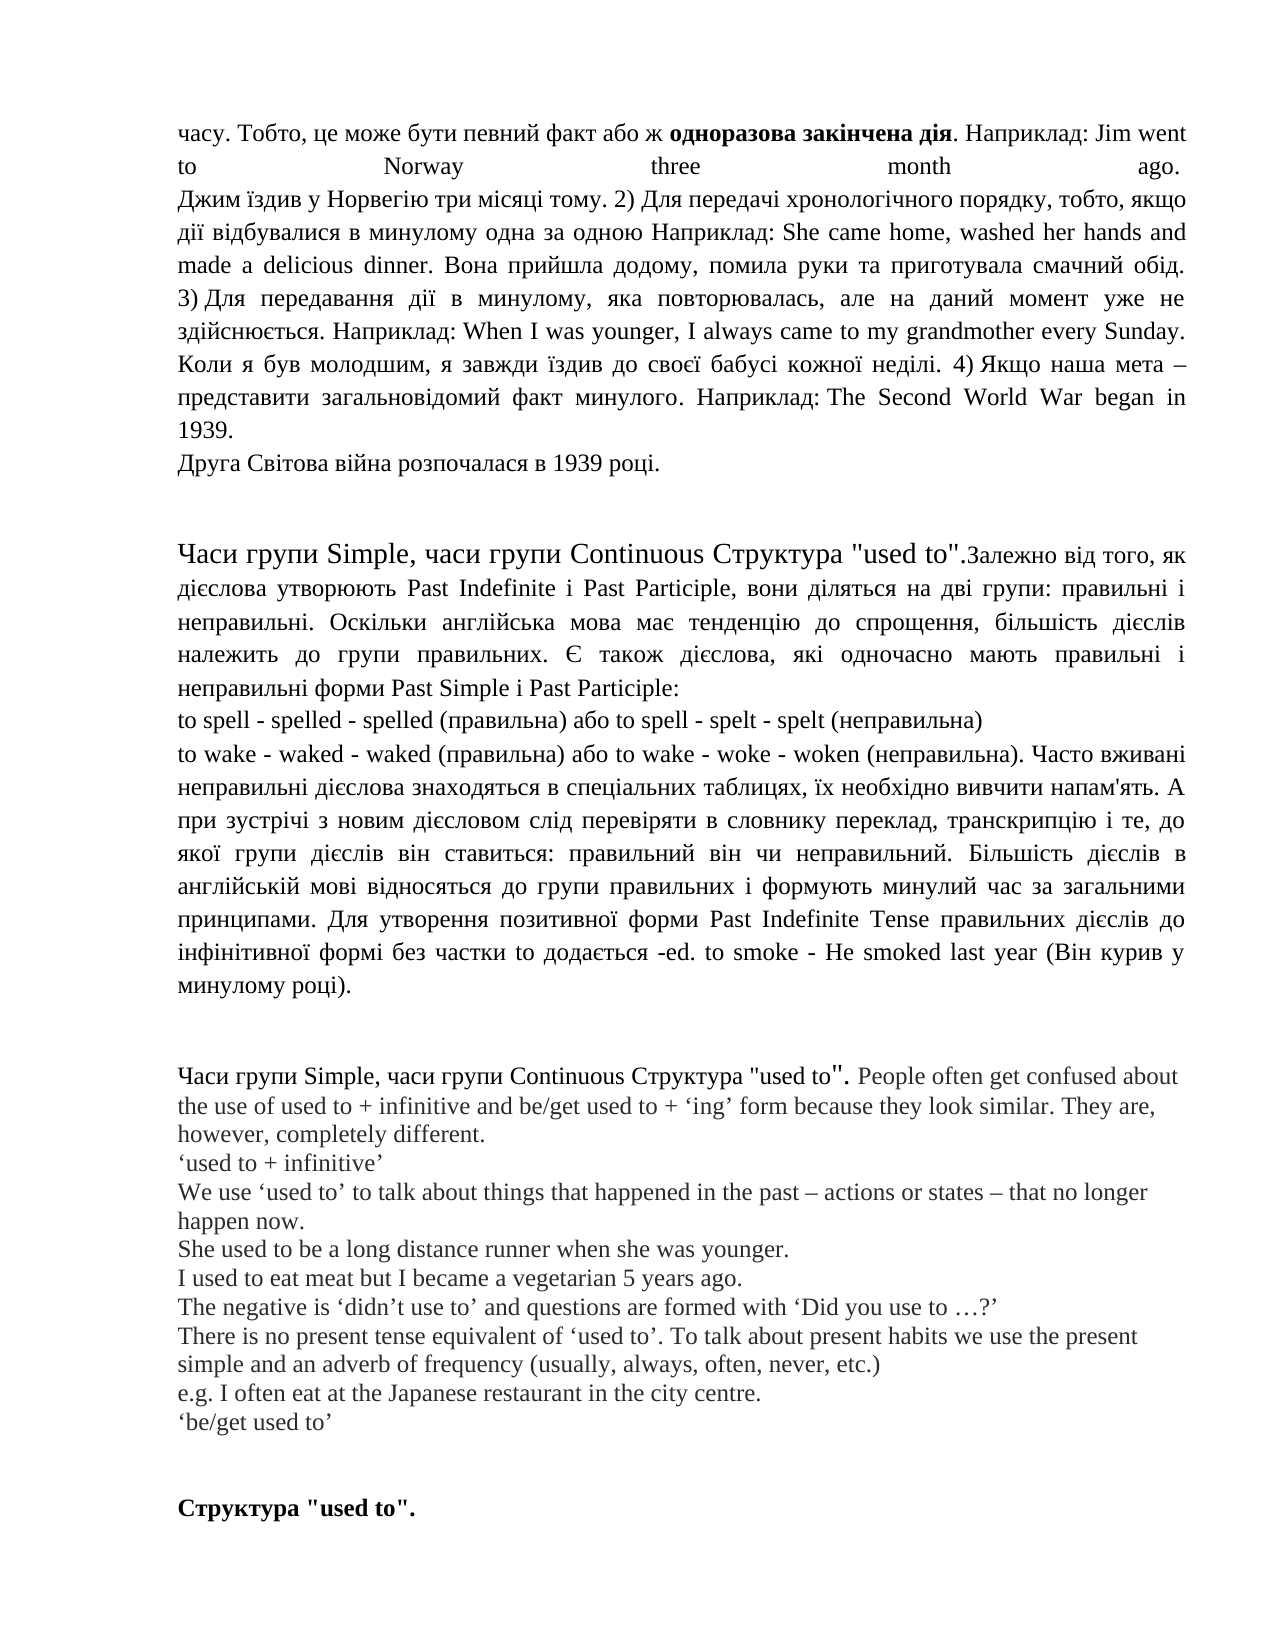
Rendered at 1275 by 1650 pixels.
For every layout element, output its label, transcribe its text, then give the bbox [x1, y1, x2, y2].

text to wake - waked - waked (правильна) або to wake - woke - woken (неправильна). Часто вживані неправильні дієслова знаходяться в спеціальних таблицях, їх необхідно вивчити напам'ять. А при зустрічі з новим дієсловом слід перевіряти в словнику переклад, транскрипцію і те, до якої групи дієслів він ставиться: правильний він чи неправильний. Більшість дієслів в англійській мові відносяться до групи правильних і формують минулий час за загальними принципами. Для утворення позитивної форми Past Indefinite Tense правильних дієслів до інфінітивної формі без частки to додається -ed. to smoke - He smoked last year (Він курив у минулому році). [177, 739, 1186, 998]
text There is no present tense equivalent of ‘used to’. To talk about present habits we use the present simple and an adverb of frequency (usually, always, often, never, etc.) [177, 1321, 1186, 1378]
text Часи групи Simple, часи групи Continuous Структура "used to". People often get confused about the use of used to + infinitive and be/get used to + ‘ing’ form because they look similar. They are, however, completely different. [177, 1057, 1186, 1148]
text e.g. I often eat at the Japanese restaurant in the city centre. [177, 1378, 1186, 1407]
text We use ‘used to’ to talk about things that happened in the past – actions or states – that no longer happen now. [177, 1177, 1186, 1234]
text I used to eat meat but I became a vegetarian 5 years ago. [177, 1263, 1186, 1292]
text Структура "used to". [177, 1493, 1186, 1522]
text The negative is ‘didn’t use to’ and questions are formed with ‘Did you use to …?’ [177, 1292, 1186, 1321]
text Часи групи Simple, часи групи Continuous Структура "used to".Залежно від того, як дієслова утворюють Past Indefinite і Past Participle, вони діляться на дві групи: правильні і неправильні. Оскільки англійська мова має тенденцію до спрощення, більшість дієслів належить до групи правильних. Є також дієслова, які одночасно мають правильні і неправильні форми Past Simple і Past Participle: [177, 536, 1186, 701]
text ‘used to + infinitive’ [177, 1148, 1186, 1177]
text She used to be a long distance runner when she was younger. [177, 1234, 1186, 1263]
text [177, 118, 1186, 477]
text ‘be/get used to’ [177, 1407, 1186, 1436]
text to spell - spelled - spelled (правильна) або to spell - spelt - spelt (неправильна) [177, 706, 1186, 734]
